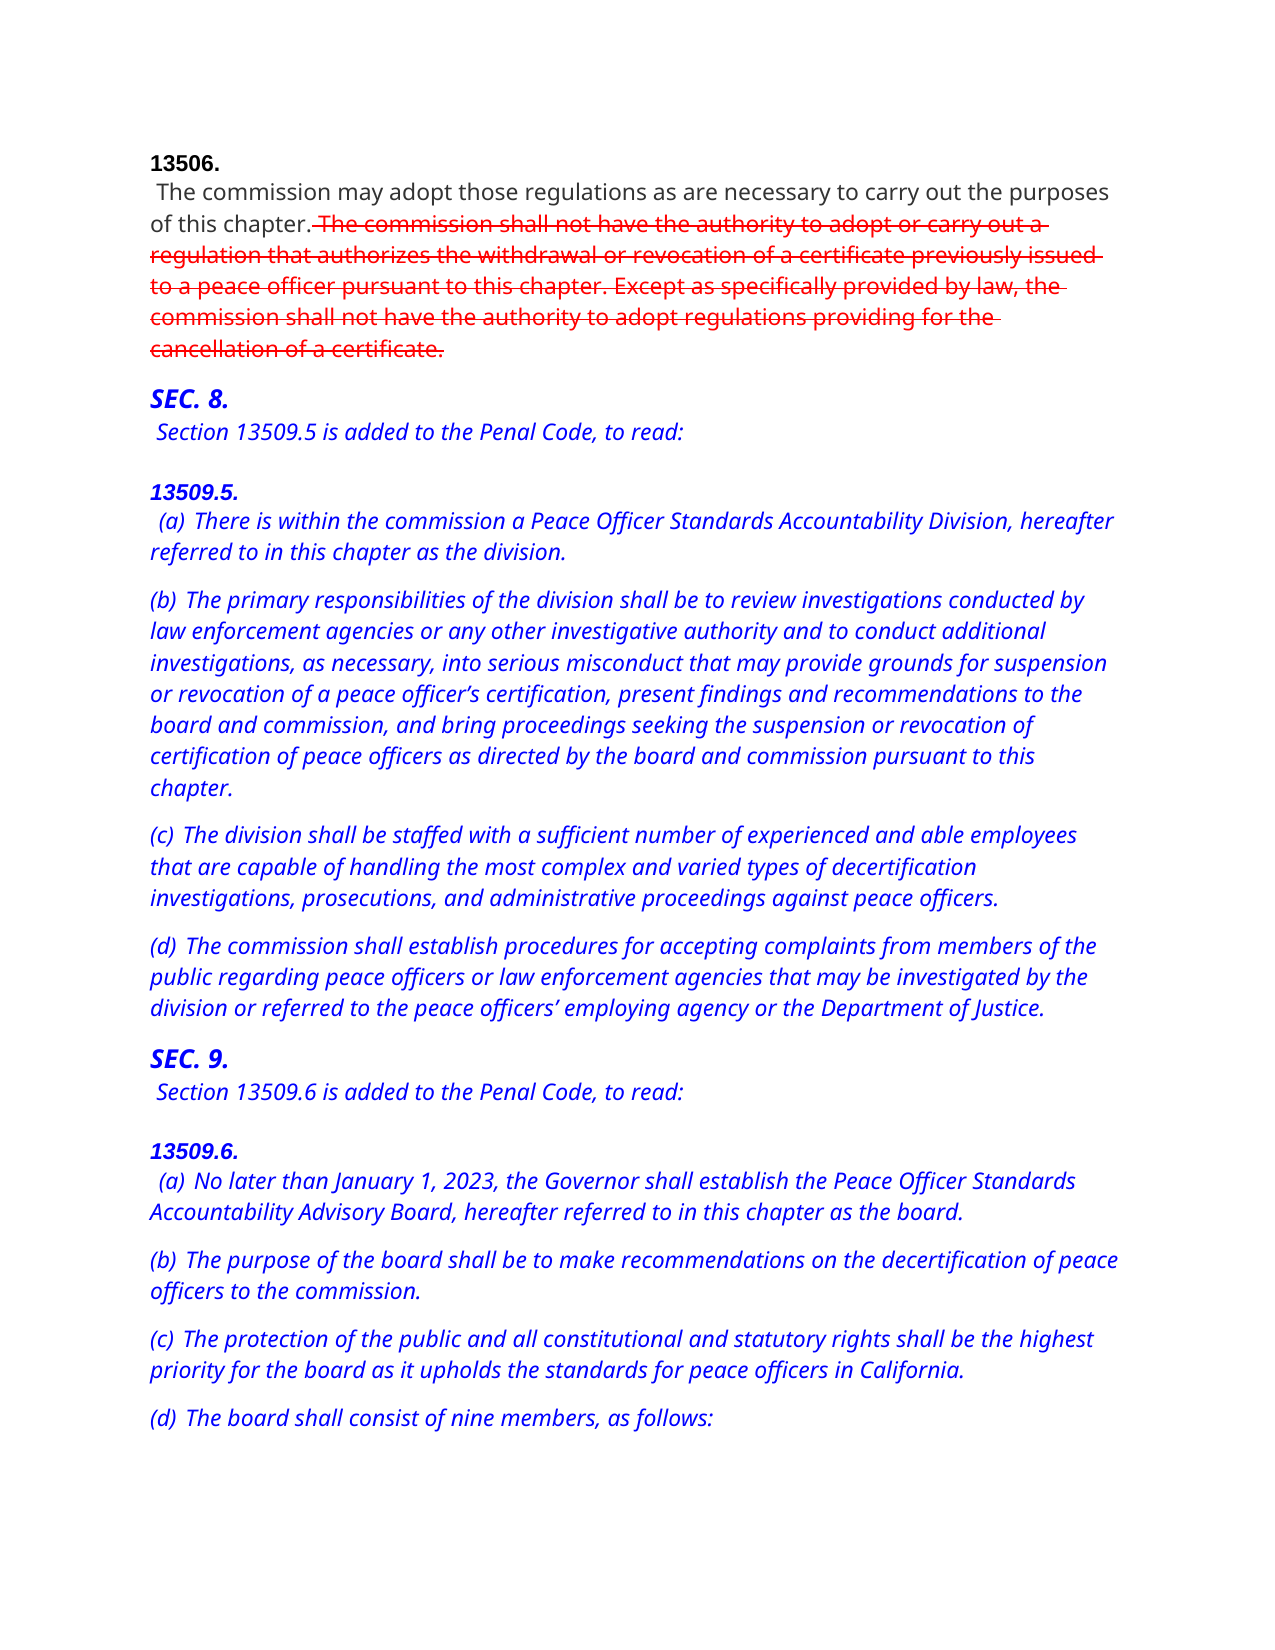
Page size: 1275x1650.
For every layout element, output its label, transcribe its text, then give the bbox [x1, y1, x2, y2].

text (a) There is within the commission a Peace Officer Standards Accountability Division, hereafter referred to in this chapter as the division. [150, 505, 1125, 567]
text The commission may adopt those regulations as are necessary to carry out the purposes of this chapter. The commission shall not have the authority to adopt or carry out a regulation that authorizes the withdrawal or revocation of a certificate previously issued to a peace officer pursuant to this chapter. Except as specifically provided by law, the commission shall not have the authority to adopt regulations providing for the cancellation of a certificate. [150, 176, 1125, 364]
text (b) The primary responsibilities of the division shall be to review investigations conducted by law enforcement agencies or any other investigative authority and to conduct additional investigations, as necessary, into serious misconduct that may provide grounds for suspension or revocation of a peace officer’s certification, present findings and recommendations to the board and commission, and bring proceedings seeking the suspension or revocation of certification of peace officers as directed by the board and commission pursuant to this chapter. [150, 584, 1125, 803]
text 13509.5. [150, 478, 1125, 505]
text (c) The division shall be staffed with a sufficient number of experienced and able employees that are capable of handling the most complex and varied types of decertification investigations, prosecutions, and administrative proceedings against peace officers. [150, 819, 1125, 913]
text (a) No later than January 1, 2023, the Governor shall establish the Peace Officer Standards Accountability Advisory Board, hereafter referred to in this chapter as the board. [150, 1165, 1125, 1227]
text (d) The board shall consist of nine members, as follows: [150, 1402, 1125, 1433]
text SEC. 8. [150, 381, 1125, 416]
text 13506. [150, 150, 1125, 176]
text (b) The purpose of the board shall be to make recommendations on the decertification of peace officers to the commission. [150, 1244, 1125, 1306]
text Section 13509.6 is added to the Penal Code, to read: [150, 1076, 1125, 1107]
text (d) The commission shall establish procedures for accepting complaints from members of the public regarding peace officers or law enforcement agencies that may be investigated by the division or referred to the peace officers’ employing agency or the Department of Justice. [150, 930, 1125, 1024]
text 13509.6. [150, 1138, 1125, 1165]
text SEC. 9. [150, 1040, 1125, 1076]
text (c) The protection of the public and all constitutional and statutory rights shall be the highest priority for the board as it upholds the standards for peace officers in California. [150, 1323, 1125, 1386]
text Section 13509.5 is added to the Penal Code, to read: [150, 416, 1125, 447]
